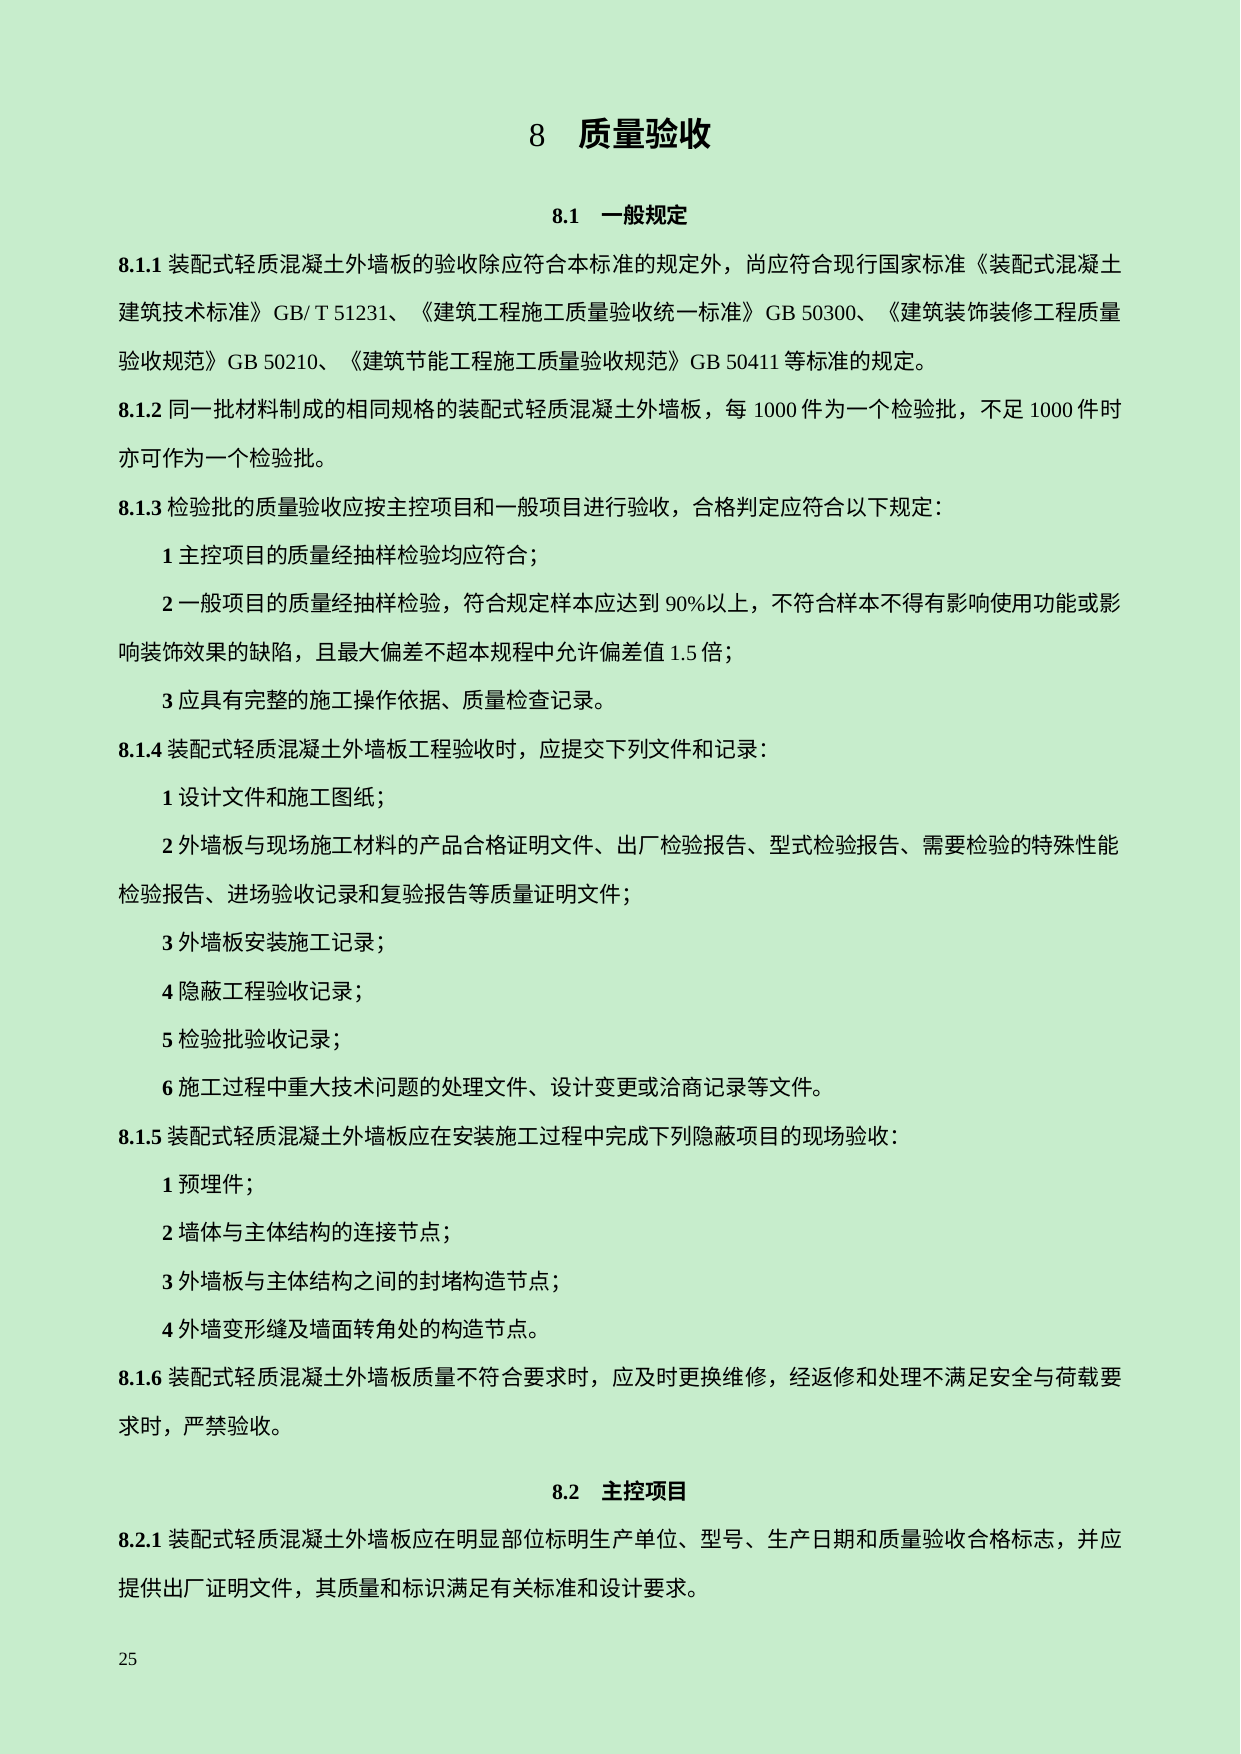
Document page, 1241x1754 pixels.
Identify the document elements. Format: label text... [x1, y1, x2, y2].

text 4 隐蔽工程验收记录； [118, 973, 1122, 1006]
text 8.1.5 装配式轻质混凝土外墙板应在安装施工过程中完成下列隐蔽项目的现场验收： [118, 1118, 1122, 1151]
text 8.1.4 装配式轻质混凝土外墙板工程验收时，应提交下列文件和记录： [118, 731, 1122, 764]
text 质量验收 [118, 100, 1122, 165]
text 1 设计文件和施工图纸； [118, 779, 1122, 812]
text 4 外墙变形缝及墙面转角处的构造节点。 [118, 1312, 1122, 1344]
text 2 外墙板与现场施工材料的产品合格证明文件、出厂检验报告、型式检验报告、需要检验的特殊性能检验报告、进场验收记录和复验报告等质量证明文件； [118, 828, 1122, 909]
text 2 墙体与主体结构的连接节点； [118, 1215, 1122, 1247]
text 3 外墙板安装施工记录； [118, 925, 1122, 957]
text 8.1.6 装配式轻质混凝土外墙板质量不符合要求时，应及时更换维修，经返修和处理不满足安全与荷载要求时，严禁验收。 [118, 1360, 1122, 1441]
text 3 应具有完整的施工操作依据、质量检查记录。 [118, 683, 1122, 715]
text 1 预埋件； [118, 1167, 1122, 1199]
text 一般规定 [118, 197, 1122, 230]
text 8.1.3 检验批的质量验收应按主控项目和一般项目进行验收，合格判定应符合以下规定： [118, 489, 1122, 522]
text 主控项目 [118, 1473, 1122, 1506]
text 8.1.2 同一批材料制成的相同规格的装配式轻质混凝土外墙板，每1000件为一个检验批，不足1000件时亦可作为一个检验批。 [118, 392, 1122, 473]
text 8.2.1 装配式轻质混凝土外墙板应在明显部位标明生产单位、型号、生产日期和质量验收合格标志，并应提供出厂证明文件，其质量和标识满足有关标准和设计要求。 [118, 1522, 1122, 1603]
text 2 一般项目的质量经抽样检验，符合规定样本应达到90%以上，不符合样本不得有影响使用功能或影响装饰效果的缺陷，且最大偏差不超本规程中允许偏差值1.5倍； [118, 586, 1122, 667]
text 3 外墙板与主体结构之间的封堵构造节点； [118, 1263, 1122, 1296]
text 8.1.1 装配式轻质混凝土外墙板的验收除应符合本标准的规定外，尚应符合现行国家标准《装配式混凝土建筑技术标准》GB/ T 51231、《建筑工程施工质量验收统一标准》GB 50300、《建筑装饰装修工程质量验收规范》GB 50210、《建筑节能工程施工质量验收规范》GB 50411等标准的规定。 [118, 246, 1122, 376]
text 5 检验批验收记录； [118, 1022, 1122, 1054]
text 6 施工过程中重大技术问题的处理文件、设计变更或洽商记录等文件。 [118, 1070, 1122, 1102]
text 1 主控项目的质量经抽样检验均应符合； [118, 537, 1122, 570]
